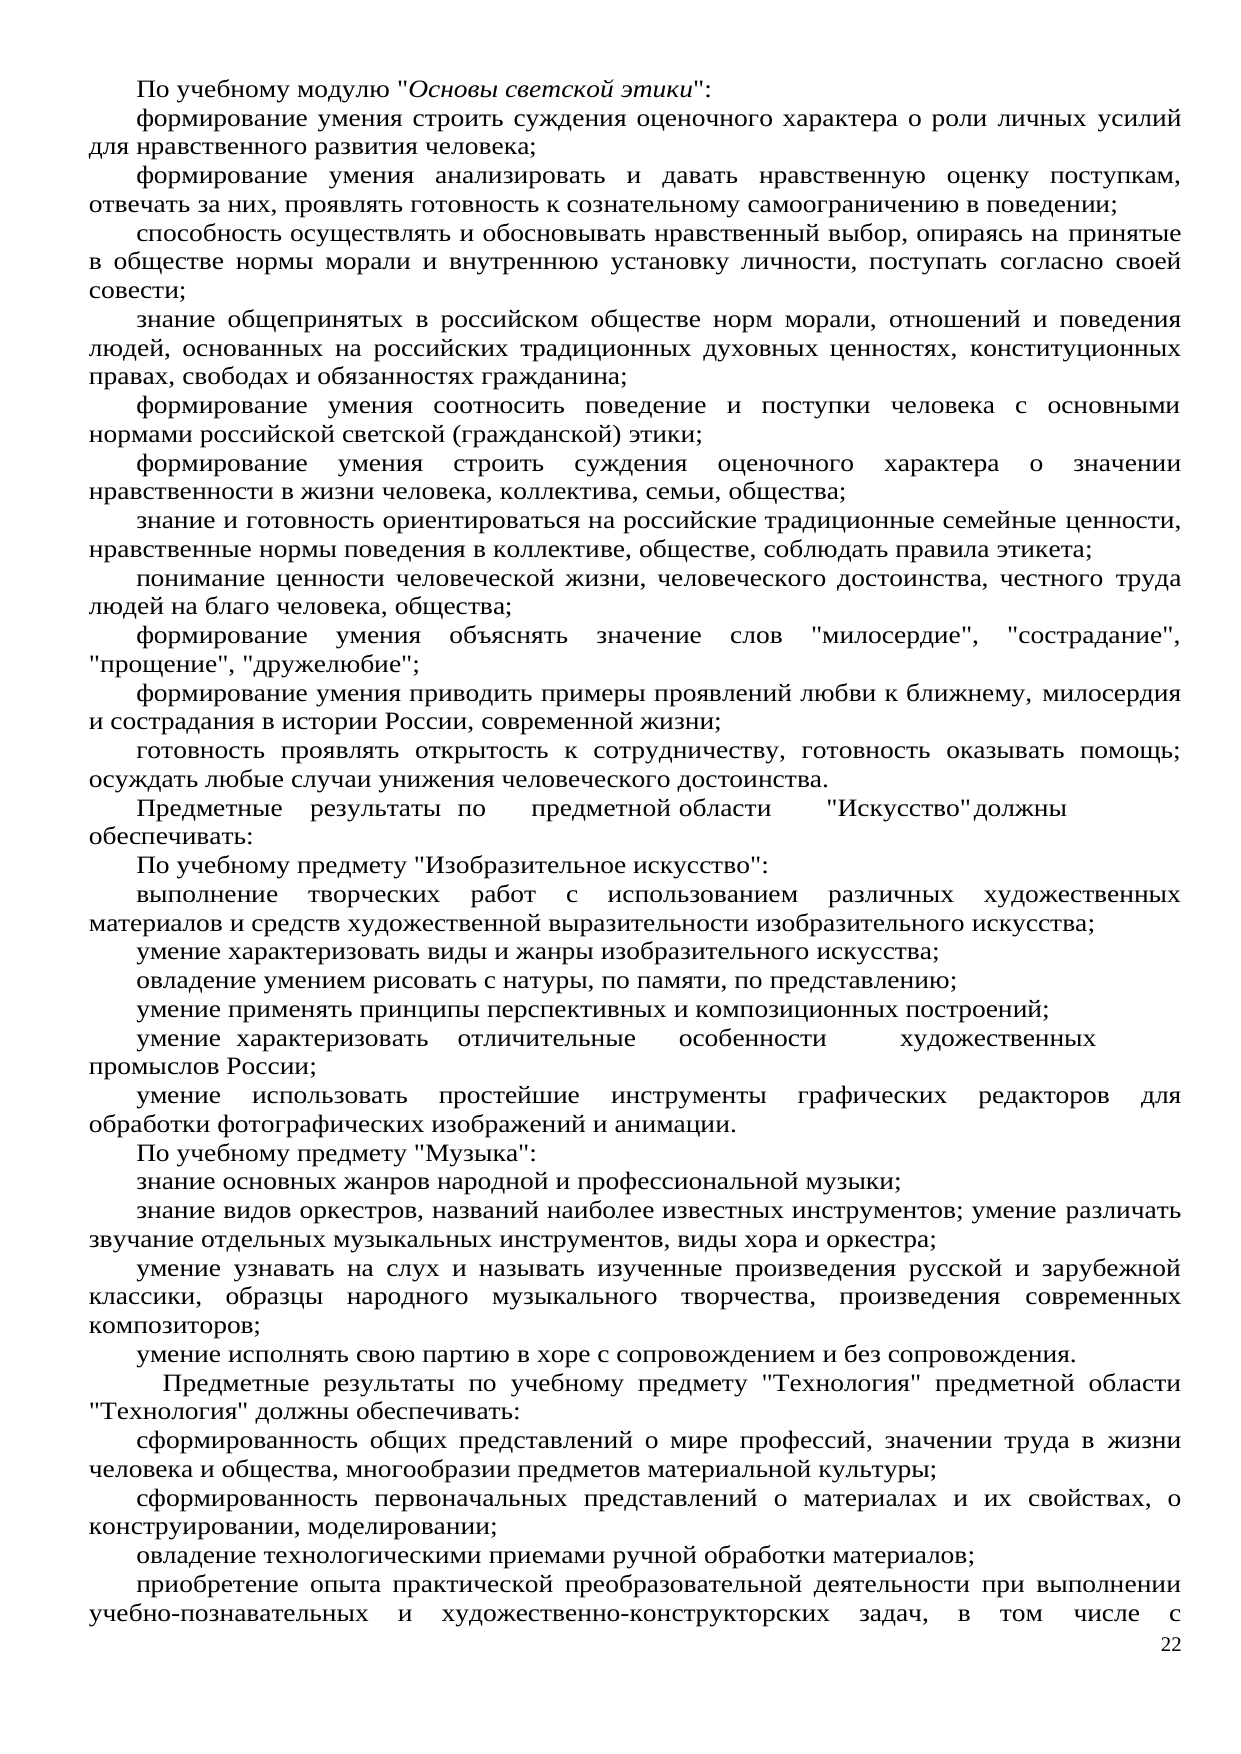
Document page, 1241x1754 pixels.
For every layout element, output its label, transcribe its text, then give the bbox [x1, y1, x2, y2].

text выполнение творческих работ с использованием различных художественных материалов и средств художественной выразительности изобразительного искусства; [89, 879, 1181, 936]
text способность осуществлять и обосновывать нравственный выбор, опираясь на принятые в обществе нормы морали и внутреннюю установку личности, поступать согласно своей совести; [89, 218, 1181, 304]
text знание видов оркестров, названий наиболее известных инструментов; умение различать звучание отдельных музыкальных инструментов, виды хора и оркестра; [89, 1195, 1181, 1253]
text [89, 1569, 1181, 1626]
text знание основных жанров народной и профессиональной музыки; [89, 1166, 1181, 1195]
text формирование умения строить суждения оценочного характера о значении нравственности в жизни человека, коллектива, семьи, общества; [89, 448, 1181, 505]
text По учебному предмету "Музыка": [89, 1138, 1181, 1166]
text овладение технологическими приемами ручной обработки материалов; [89, 1540, 1181, 1569]
text По учебному модулю "Основы светской этики": [89, 74, 1181, 103]
text сформированность первоначальных представлений о материалах и их свойствах, о конструировании, моделировании; [89, 1483, 1181, 1540]
text овладение умением рисовать с натуры, по памяти, по представлению; [89, 965, 1181, 994]
text Предметные результаты по предметной области "Искусство" должны обеспечивать: [89, 793, 1181, 850]
text Предметные результаты по учебному предмету "Технология" предметной области "Технология" должны обеспечивать: [89, 1368, 1181, 1425]
text сформированность общих представлений о мире профессий, значении труда в жизни человека и общества, многообразии предметов материальной культуры; [89, 1425, 1181, 1483]
text формирование умения соотносить поведение и поступки человека с основными нормами российской светской (гражданской) этики; [89, 390, 1181, 448]
text умение применять принципы перспективных и композиционных построений; [89, 994, 1181, 1023]
text знание и готовность ориентироваться на российские традиционные семейные ценности, нравственные нормы поведения в коллективе, обществе, соблюдать правила этикета; [89, 505, 1181, 563]
text знание общепринятых в российском обществе норм морали, отношений и поведения людей, основанных на российских традиционных духовных ценностях, конституционных правах, свободах и обязанностях гражданина; [89, 304, 1181, 390]
text По учебному предмету "Изобразительное искусство": [89, 850, 1181, 879]
text умение исполнять свою партию в хоре с сопровождением и без сопровождения. [89, 1339, 1181, 1368]
text формирование умения приводить примеры проявлений любви к ближнему, милосердия и сострадания в истории России, современной жизни; [89, 678, 1181, 735]
text умение узнавать на слух и называть изученные произведения русской и зарубежной классики, образцы народного музыкального творчества, произведения современных композиторов; [89, 1253, 1181, 1339]
text умение характеризовать виды и жанры изобразительного искусства; [89, 936, 1181, 965]
text умение использовать простейшие инструменты графических редакторов для обработки фотографических изображений и анимации. [89, 1080, 1181, 1138]
text умение характеризовать отличительные особенности художественных промыслов России; [89, 1023, 1181, 1080]
text понимание ценности человеческой жизни, человеческого достоинства, честного труда людей на благо человека, общества; [89, 563, 1181, 620]
text готовность проявлять открытость к сотрудничеству, готовность оказывать помощь; осуждать любые случаи унижения человеческого достоинства. [89, 735, 1181, 793]
text формирование умения объяснять значение слов "милосердие", "сострадание", "прощение", "дружелюбие"; [89, 620, 1181, 678]
text формирование умения строить суждения оценочного характера о роли личных усилий для нравственного развития человека; [89, 103, 1181, 160]
text формирование умения анализировать и давать нравственную оценку поступкам, отвечать за них, проявлять готовность к сознательному самоограничению в поведении; [89, 160, 1181, 218]
